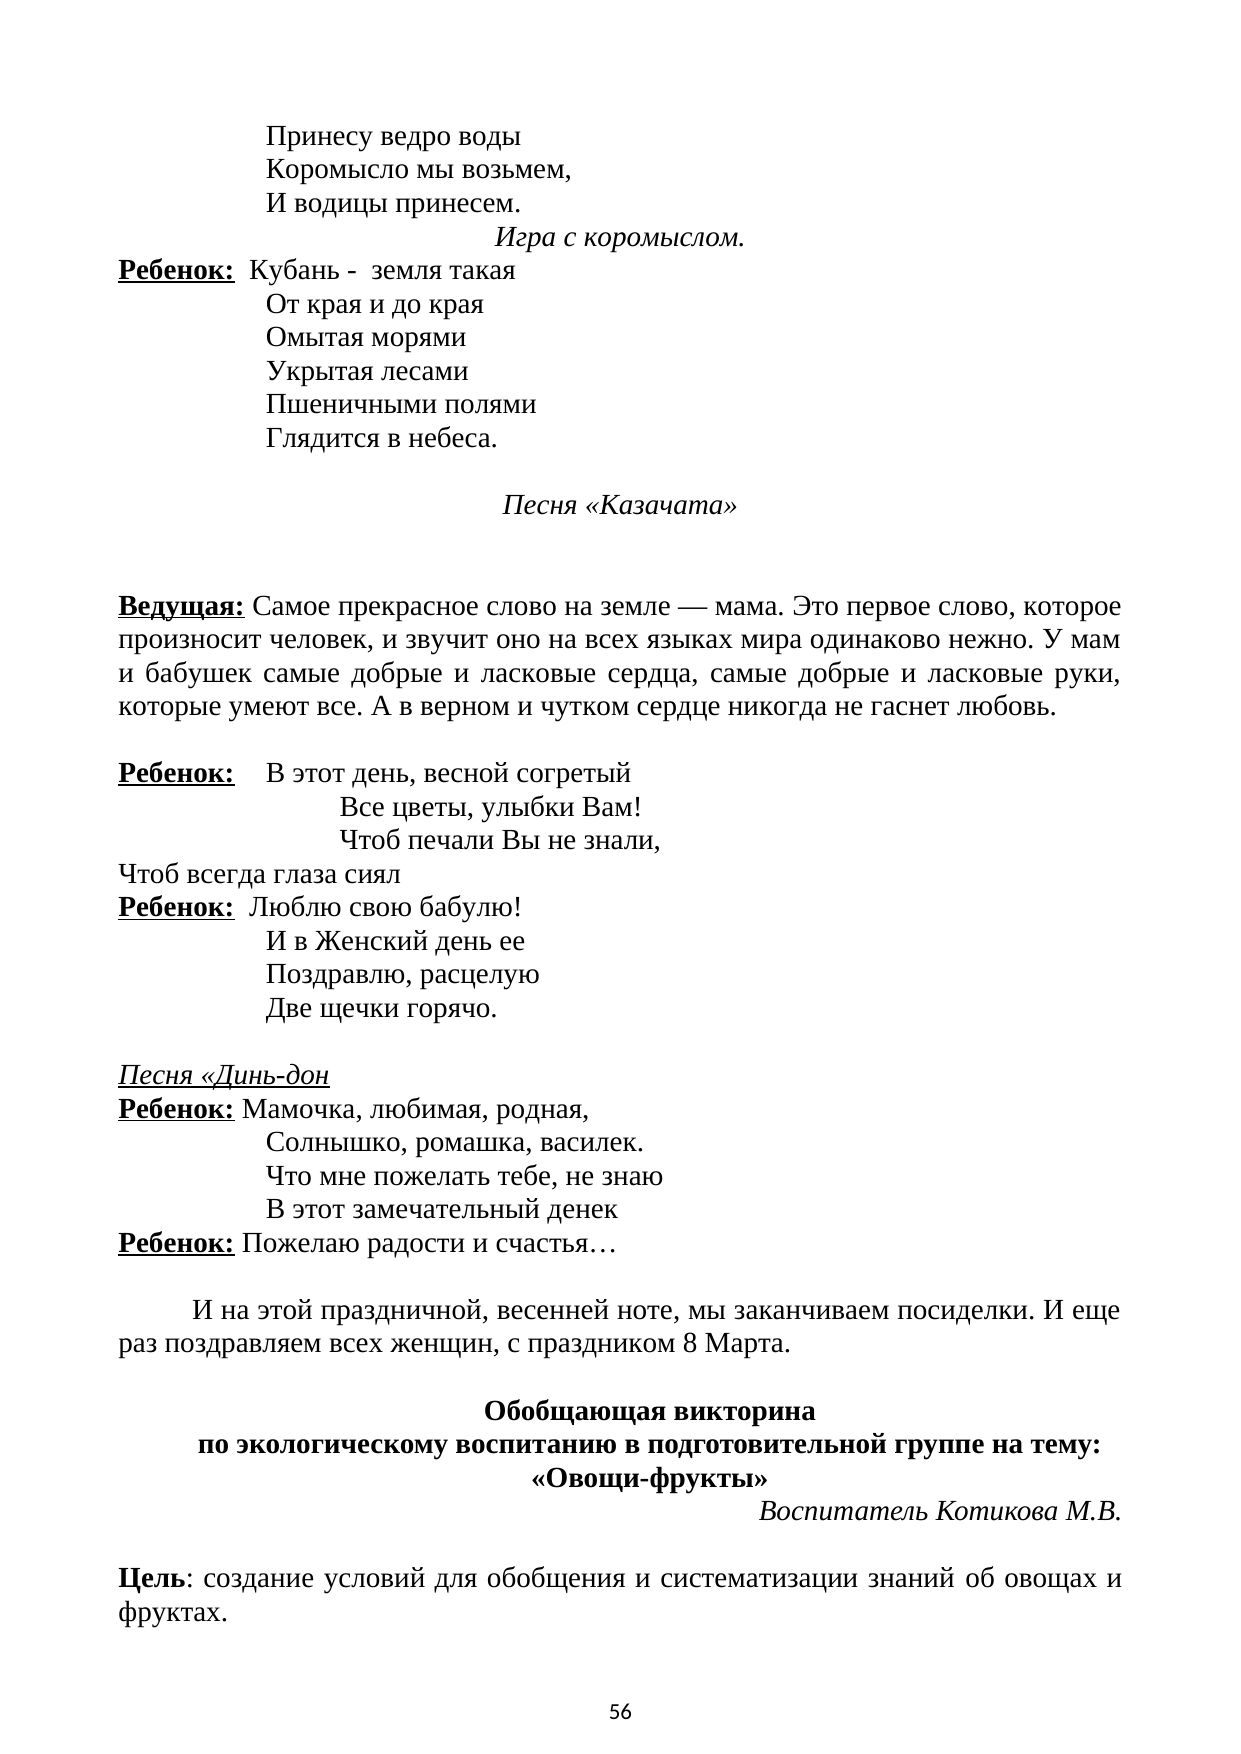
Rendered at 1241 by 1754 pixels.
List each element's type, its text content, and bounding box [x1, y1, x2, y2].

text Ребенок: Мамочка, любимая, родная, [118, 1091, 1122, 1124]
text Поздравлю, расцелую [192, 957, 1122, 990]
text Две щечки горячо. [192, 990, 1122, 1024]
text Чтоб печали Вы не знали, [192, 822, 1122, 856]
text Глядится в небеса. [118, 420, 1122, 453]
text Омытая морями [118, 319, 1122, 353]
text Песня «Динь-дон [118, 1057, 1122, 1091]
text Пшеничными полями [118, 386, 1122, 420]
text Принесу ведро воды [118, 118, 1122, 152]
text Игра с коромыслом. [118, 219, 1122, 252]
text Песня «Казачата» [118, 487, 1122, 521]
text Ребенок: Люблю свою бабулю! [118, 889, 1122, 923]
text Чтоб всегда глаза сиял [118, 856, 1122, 889]
subtitle по экологическому воспитанию в подготовительной группе на тему: [118, 1426, 1122, 1460]
text Ребенок: В этот день, весной согретый [118, 755, 1122, 789]
text Что мне пожелать тебе, не знаю [118, 1158, 1122, 1191]
text И на этой праздничной, весенней ноте, мы заканчиваем посиделки. И еще раз поздравляем всех женщин, с праздником 8 Марта. [118, 1292, 1122, 1359]
text Укрытая лесами [118, 353, 1122, 386]
text Коромысло мы возьмем, [118, 152, 1122, 185]
text И водицы принесем. [118, 185, 1122, 219]
text Цель: создание условий для обобщения и систематизации знаний об овощах и фруктах. [118, 1560, 1122, 1627]
subtitle Обобщающая викторина [118, 1393, 1122, 1426]
subtitle «Овощи-фрукты» [118, 1460, 1122, 1493]
text Ведущая: Самое прекрасное слово на земле — мама. Это первое слово, которое произносит человек, и звучит оно на всех языках мира одинаково нежно. У мам и бабушек самые добрые и ласковые сердца, самые добрые и ласковые руки, которые умеют все. А в верном и чутком сердце никогда не гаснет любовь. [118, 588, 1122, 722]
text В этот замечательный денек [118, 1191, 1122, 1225]
text Ребенок: Кубань - земля такая [118, 252, 1122, 286]
text От края и до края [118, 286, 1122, 319]
text Ребенок: Пожелаю радости и счастья… [118, 1225, 1122, 1258]
text Солнышко, ромашка, василек. [118, 1124, 1122, 1158]
text Все цветы, улыбки Вам! [192, 789, 1122, 822]
subtitle Воспитатель Котикова М.В. [118, 1493, 1122, 1527]
text И в Женский день ее [192, 923, 1122, 957]
